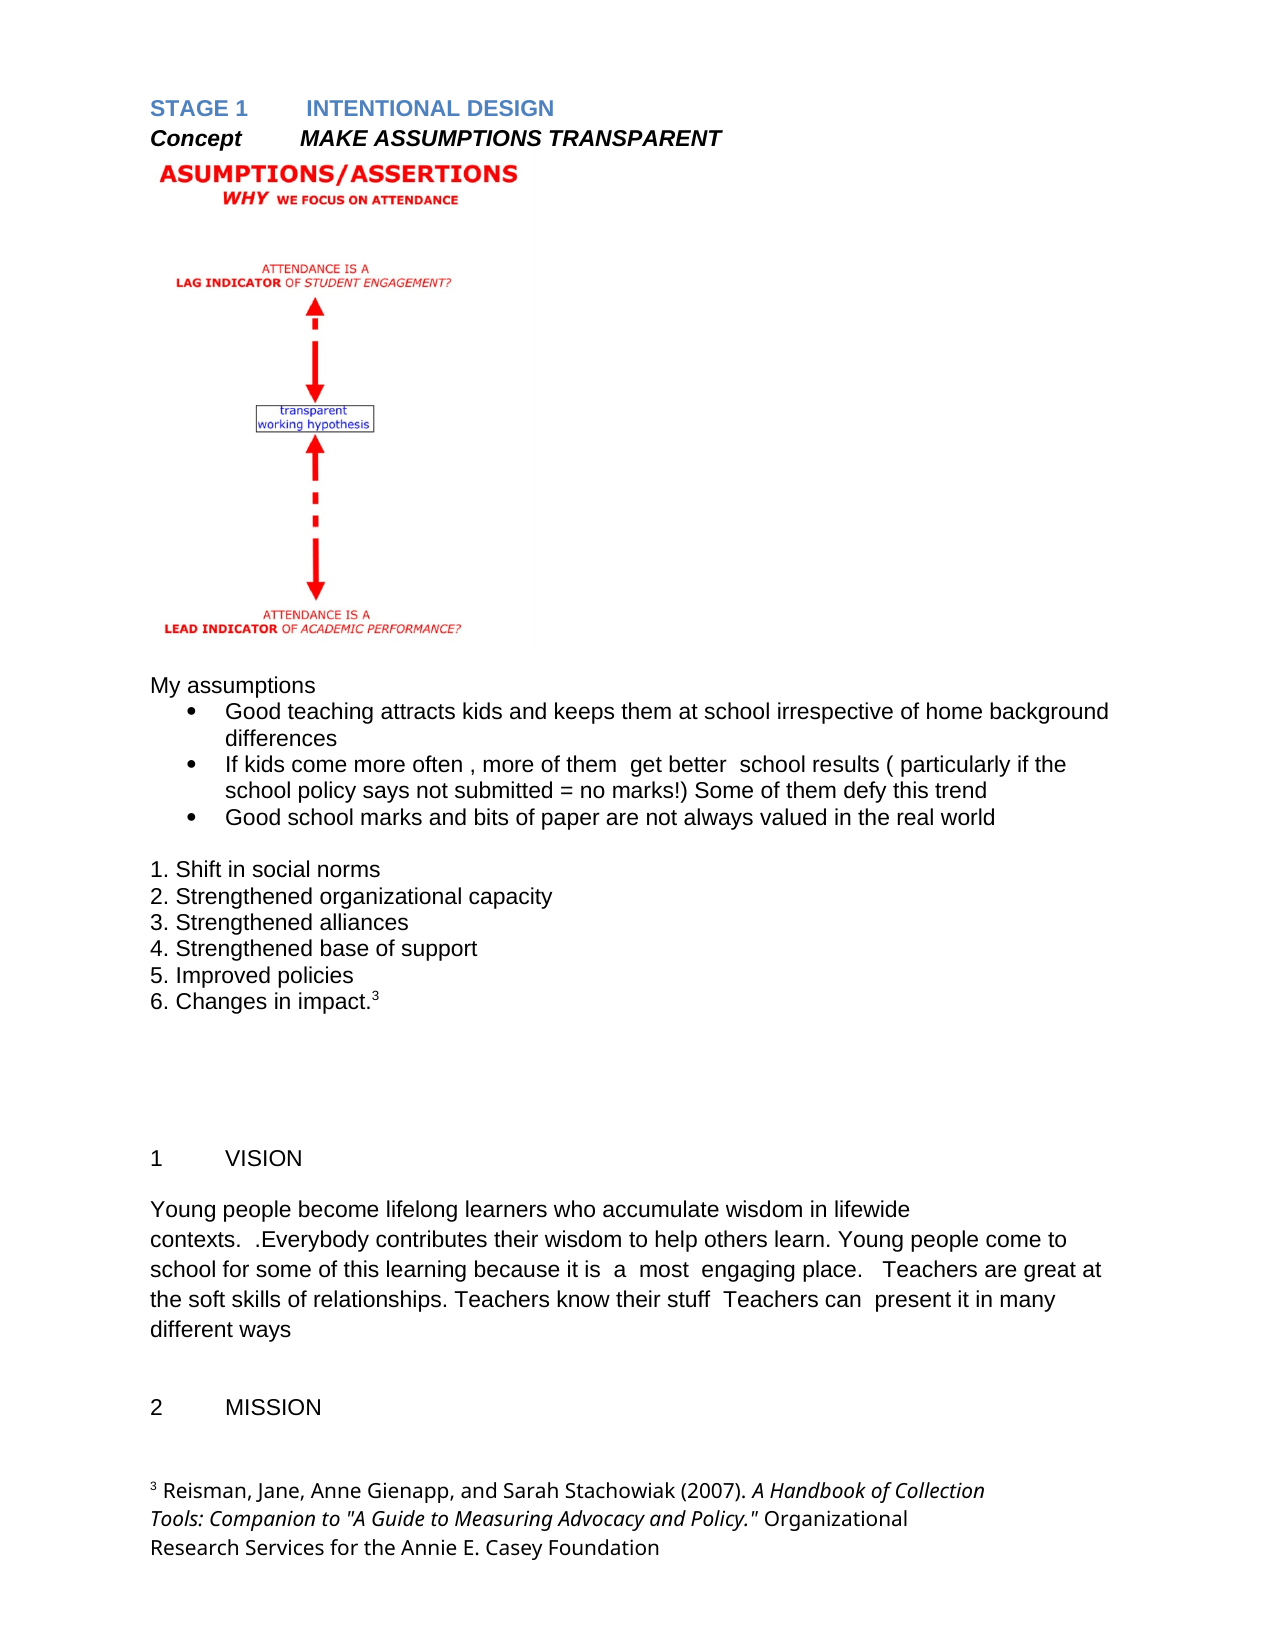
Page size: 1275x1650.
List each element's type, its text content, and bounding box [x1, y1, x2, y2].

list Good teaching attracts kids and keeps them at school irrespective of home background differences [187, 698, 1125, 751]
list Good school marks and bits of paper are not always valued in the real world [187, 804, 1125, 830]
text 2. Strengthened organizational capacity [150, 883, 1125, 909]
list If kids come more often , more of them get better school results ( particularly if the school policy says not submitted = no marks!) Some of them defy this trend [187, 751, 1125, 804]
text 1 VISION [150, 1144, 1125, 1171]
subtitle STAGE 1 INTENTIONAL DESIGN [150, 95, 1125, 121]
picture [150, 151, 536, 646]
text Young people become lifelong learners who accumulate wisdom in lifewide contexts. .Everybody contributes their wisdom to help others learn. Young people come to school for some of this learning because it is a most engaging place. Teachers are great at the soft skills of relationships. Teachers know their stuff Teachers can present it in many different ways [150, 1196, 1125, 1343]
text 5. Improved policies [150, 962, 1125, 988]
text Concept MAKE ASSUMPTIONS TRANSPARENT [150, 125, 1125, 151]
text 3. Strengthened alliances [150, 909, 1125, 935]
text 1. Shift in social norms [150, 856, 1125, 883]
text My assumptions [150, 672, 1125, 698]
text 2 MISSION [150, 1394, 1125, 1420]
text 4. Strengthened base of support [150, 935, 1125, 962]
text 6. Changes in impact. [150, 988, 1125, 1014]
